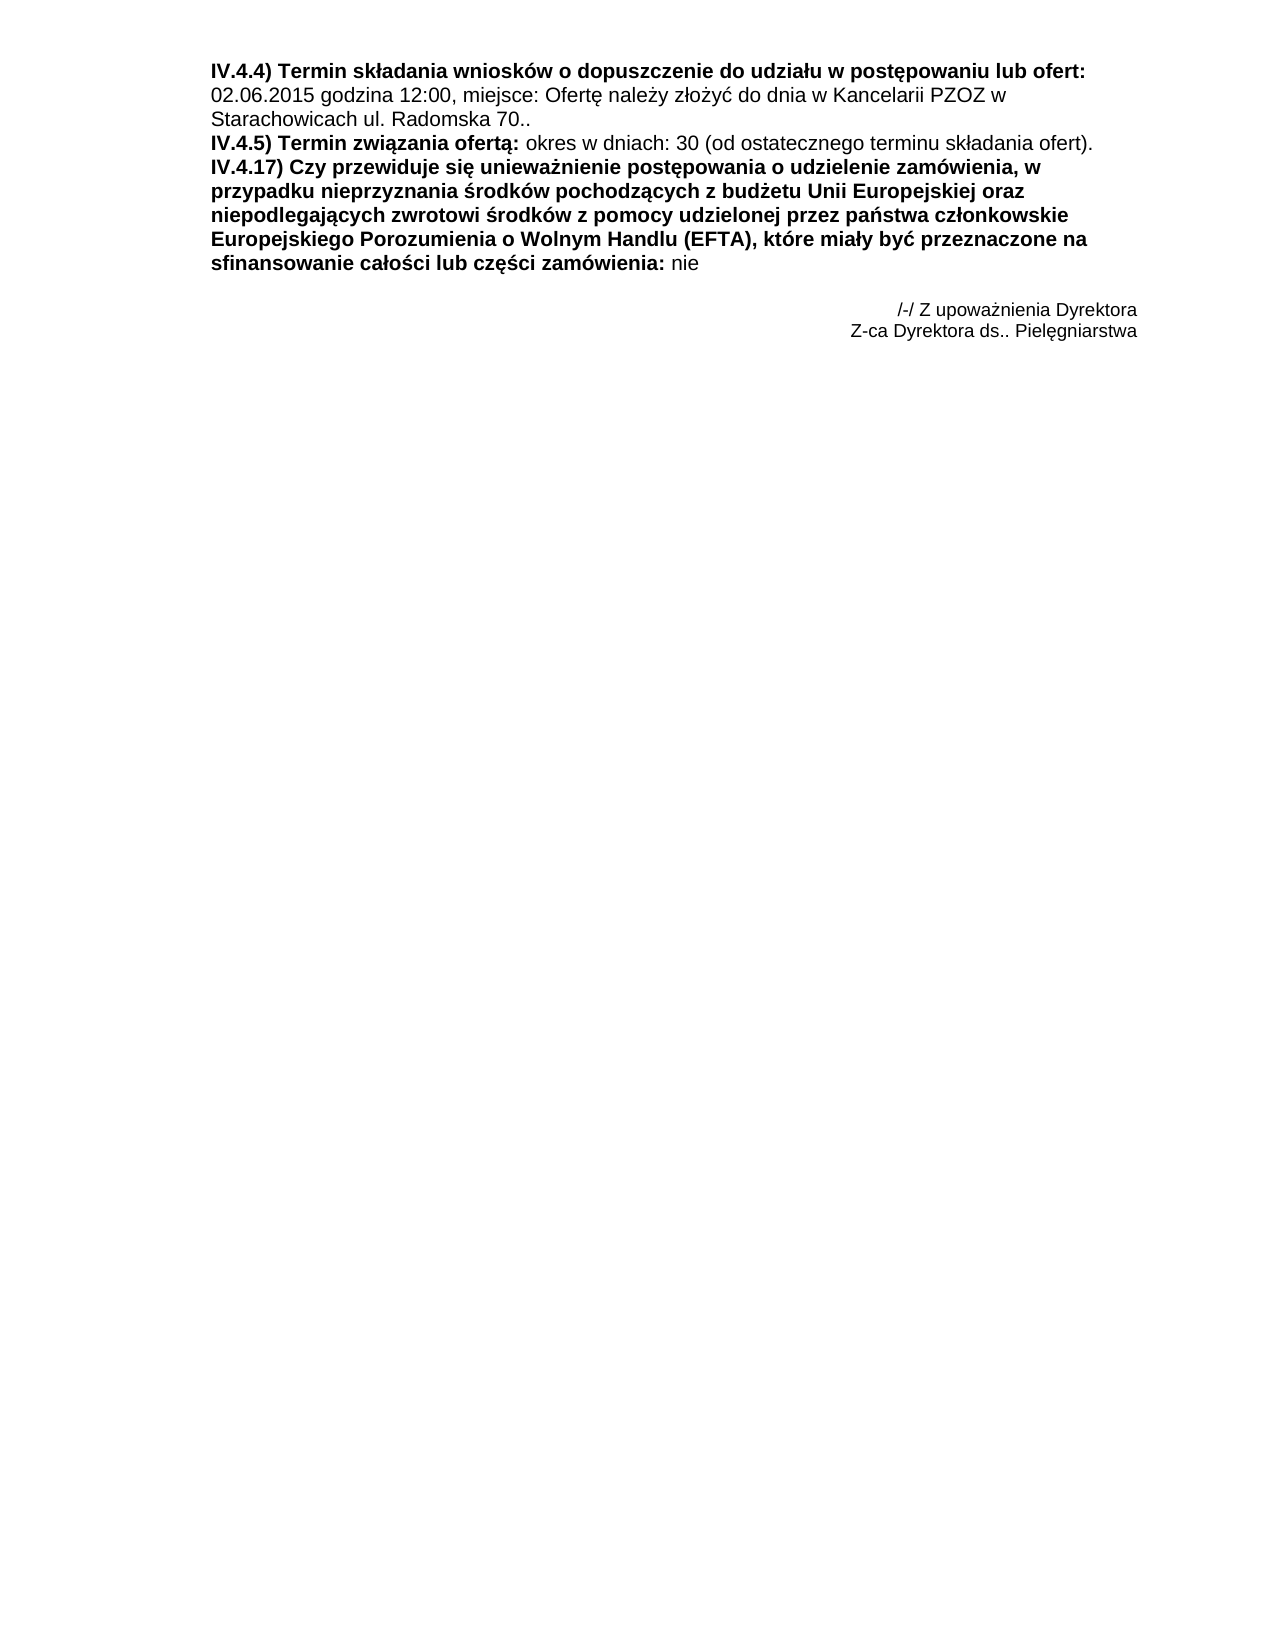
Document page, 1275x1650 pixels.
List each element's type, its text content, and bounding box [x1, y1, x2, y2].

text IV.4.4) Termin składania wniosków o dopuszczenie do udziału w postępowaniu lub ofert: 02.06.2015 godzina 12:00, miejsce: Ofertę należy złożyć do dnia w Kancelarii PZOZ w Starachowicach ul. Radomska 70.. [211, 59, 1137, 131]
text /-/ Z upoważnienia Dyrektora [187, 299, 1137, 320]
text IV.4.5) Termin związania ofertą: okres w dniach: 30 (od ostatecznego terminu składania ofert). [211, 131, 1137, 155]
text Z-ca Dyrektora ds.. Pielęgniarstwa [187, 320, 1137, 342]
text IV.4.17) Czy przewiduje się unieważnienie postępowania o udzielenie zamówienia, w przypadku nieprzyznania środków pochodzących z budżetu Unii Europejskiej oraz niepodlegających zwrotowi środków z pomocy udzielonej przez państwa członkowskie Europejskiego Porozumienia o Wolnym Handlu (EFTA), które miały być przeznaczone na sfinansowanie całości lub części zamówienia: nie [211, 155, 1137, 275]
